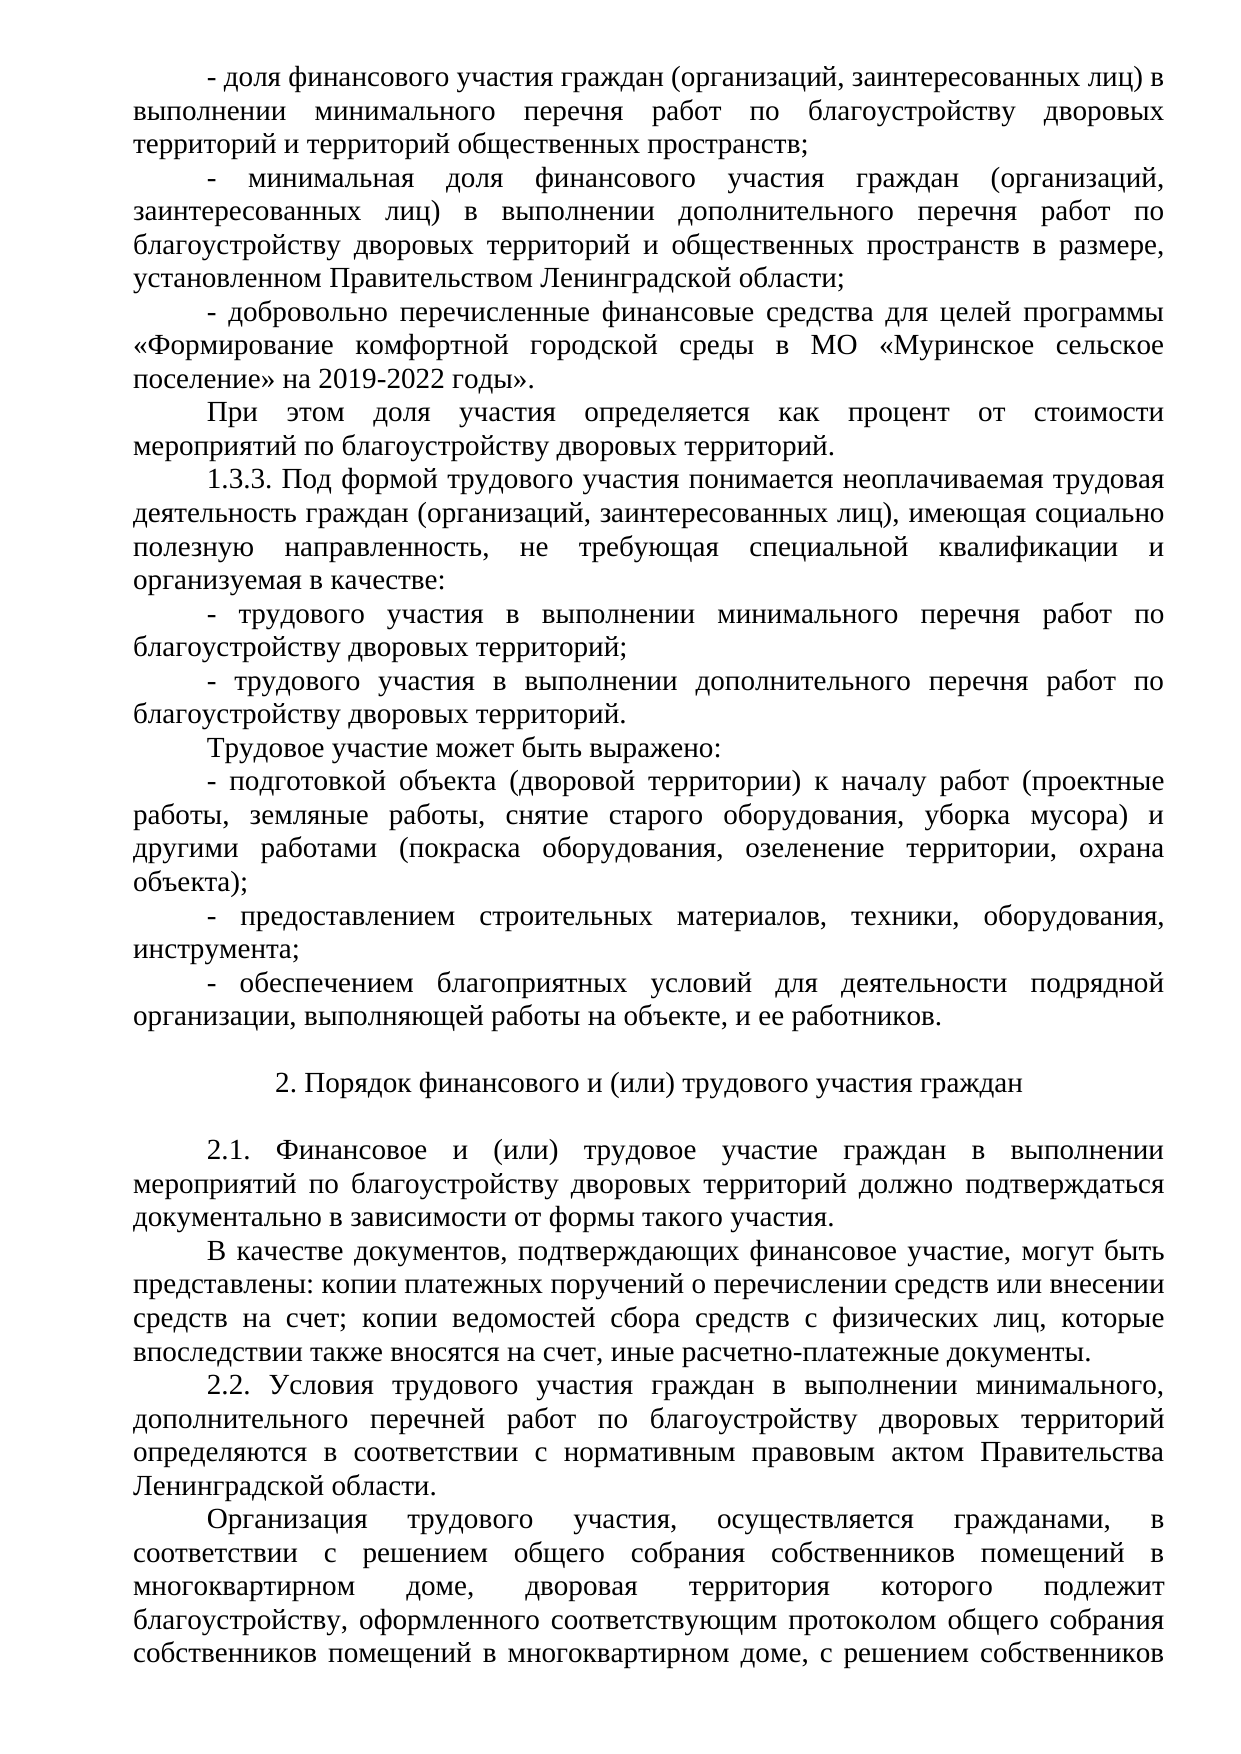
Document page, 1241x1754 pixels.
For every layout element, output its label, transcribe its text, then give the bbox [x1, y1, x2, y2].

text Трудовое участие может быть выражено: [133, 730, 1165, 763]
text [133, 1501, 1165, 1669]
text - обеспечением благоприятных условий для деятельности подрядной организации, выполняющей работы на объекте, и ее работников. [133, 965, 1165, 1032]
text - минимальная доля финансового участия граждан (организаций, заинтересованных лиц) в выполнении дополнительного перечня работ по благоустройству дворовых территорий и общественных пространств в размере, установленном Правительством Ленинградской области; [133, 160, 1165, 294]
text - добровольно перечисленные финансовые средства для целей программы «Формирование комфортной городской среды в МО «Муринское сельское поселение» на 2019-2022 годы». [133, 294, 1165, 394]
text - трудового участия в выполнении дополнительного перечня работ по благоустройству дворовых территорий. [133, 663, 1165, 730]
text 2.2. Условия трудового участия граждан в выполнении минимального, дополнительного перечней работ по благоустройству дворовых территорий определяются в соответствии с нормативным правовым актом Правительства Ленинградской области. [133, 1367, 1165, 1501]
text При этом доля участия определяется как процент от стоимости мероприятий по благоустройству дворовых территорий. [133, 394, 1165, 462]
text 1.3.3. Под формой трудового участия понимается неоплачиваемая трудовая деятельность граждан (организаций, заинтересованных лиц), имеющая социально полезную направленность, не требующая специальной квалификации и организуемая в качестве: [133, 462, 1165, 596]
text - подготовкой объекта (дворовой территории) к началу работ (проектные работы, земляные работы, снятие старого оборудования, уборка мусора) и другими работами (покраска оборудования, озеленение территории, охрана объекта); [133, 763, 1165, 898]
text 2.1. Финансовое и (или) трудовое участие граждан в выполнении мероприятий по благоустройству дворовых территорий должно подтверждаться документально в зависимости от формы такого участия. [133, 1132, 1165, 1233]
text 2. Порядок финансового и (или) трудового участия граждан [133, 1065, 1165, 1099]
text - трудового участия в выполнении минимального перечня работ по благоустройству дворовых территорий; [133, 596, 1165, 663]
text В качестве документов, подтверждающих финансовое участие, могут быть представлены: копии платежных поручений о перечислении средств или внесении средств на счет; копии ведомостей сбора средств с физических лиц, которые впоследствии также вносятся на счет, иные расчетно-платежные документы. [133, 1233, 1165, 1367]
text - доля финансового участия граждан (организаций, заинтересованных лиц) в выполнении минимального перечня работ по благоустройству дворовых территорий и территорий общественных пространств; [133, 59, 1165, 160]
text - предоставлением строительных материалов, техники, оборудования, инструмента; [133, 898, 1165, 965]
